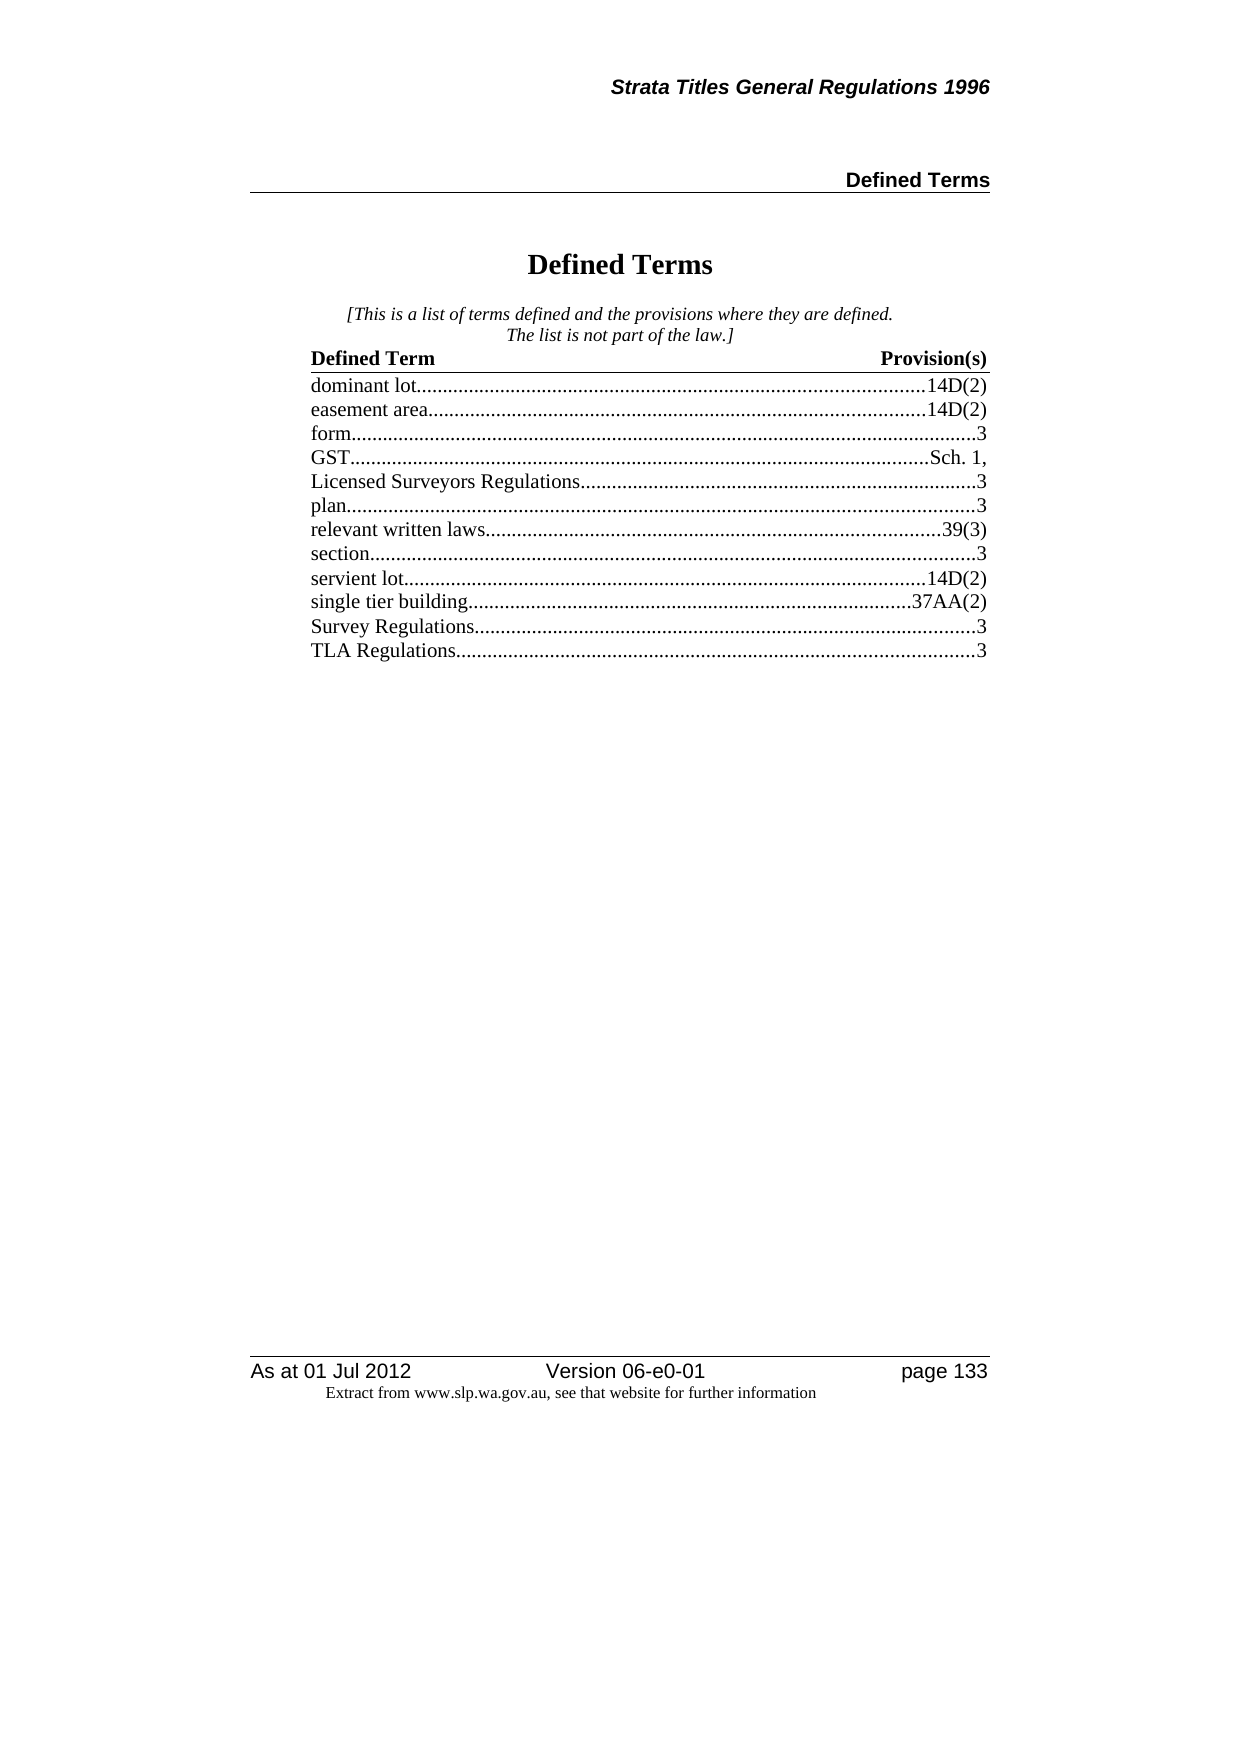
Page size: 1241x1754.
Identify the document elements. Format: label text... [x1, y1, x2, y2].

text servient lot 14D(2) [311, 565, 929, 589]
text relevant written laws 39(3) [311, 517, 929, 541]
text single tier building 37AA(2) [311, 589, 929, 613]
text dominant lot 14D(2) [311, 373, 929, 397]
text Survey Regulations 3 [311, 613, 929, 638]
text GST Sch. 1, [311, 445, 929, 469]
text [This is a list of terms defined and the provisions where they are defined. The list is not part of the law.] [339, 303, 901, 346]
text section 3 [311, 541, 929, 565]
subtitle Defined Terms [250, 247, 990, 281]
text Licensed Surveyors Regulations 3 [311, 469, 929, 493]
text Defined Term Provision(s) [311, 346, 990, 372]
text plan 3 [311, 493, 929, 517]
text form 3 [311, 421, 929, 445]
text TLA Regulations 3 [311, 638, 929, 662]
text easement area 14D(2) [311, 397, 929, 421]
